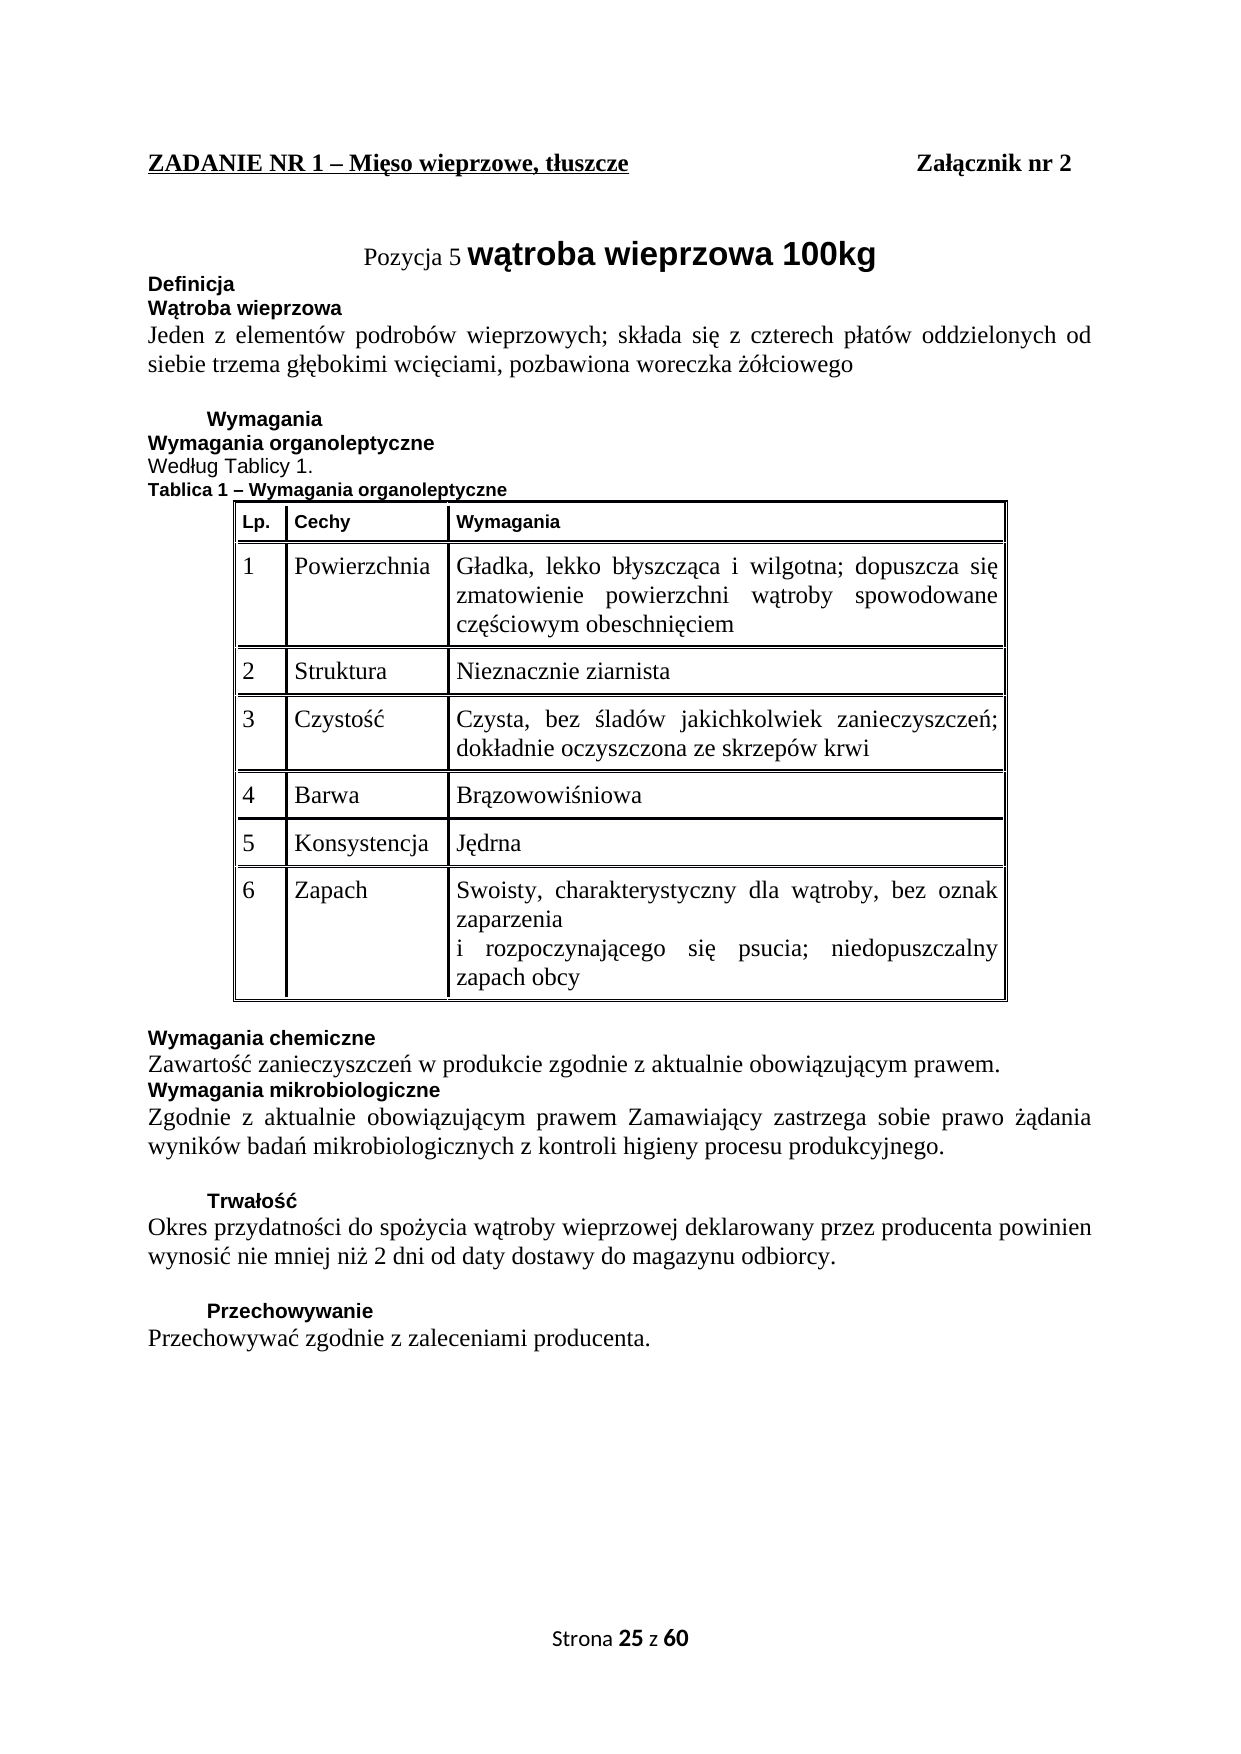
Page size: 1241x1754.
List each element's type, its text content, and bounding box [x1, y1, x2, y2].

text Pozycja 5 wątroba wieprzowa 100kg [148, 234, 1093, 272]
table_cell 1 [236, 540, 285, 645]
text Zgodnie z aktualnie obowiązującym prawem Zamawiający zastrzega sobie prawo żądania wyników badań mikrobiologicznych z kontroli higieny procesu produkcyjnego. [148, 1102, 1093, 1160]
text Według Tablicy 1. [148, 454, 1093, 478]
table_header Cechy [286, 502, 448, 540]
text Jeden z elementów podrobów wieprzowych; składa się z czterech płatów oddzielonych od siebie trzema głębokimi wcięciami, pozbawiona woreczka żółciowego [148, 320, 1093, 378]
table_header Wymagania [448, 503, 1004, 540]
text Definicja [148, 272, 1093, 296]
text Wymagania chemiczne [148, 1026, 1093, 1049]
table_cell Brązowowiśniowa [450, 769, 1005, 817]
text Przechowywać zgodnie z zaleceniami producenta. [148, 1323, 1093, 1351]
table_cell Czysta, bez śladów jakichkolwiek zanieczyszczeń; dokładnie oczyszczona ze skrzepów krwi [450, 693, 1005, 769]
table_cell Swoisty, charakterystyczny dla wątroby, bez oznak zaparzenia i rozpoczynającego się psucia; niedopuszczalny zapach obcy [448, 865, 1005, 998]
table_cell 6 [236, 865, 286, 998]
table_cell Gładka, lekko błyszcząca i wilgotna; dopuszcza się zmatowienie powierzchni wątroby spowodowane częściowym obeschnięciem [450, 540, 1005, 645]
text Wymagania organoleptyczne [148, 430, 1093, 454]
text Wymagania mikrobiologiczne [148, 1078, 1093, 1102]
text ZADANIE NR 1 – Mięso wieprzowe, tłuszcze Załącznik nr 2 [148, 148, 1093, 176]
table_cell Struktura [288, 649, 447, 693]
table_cell Jędrna [450, 817, 1004, 864]
text Zawartość zanieczyszczeń w produkcie zgodnie z aktualnie obowiązującym prawem. [148, 1049, 1093, 1078]
table_cell Barwa [288, 773, 447, 817]
table_cell Powierzchnia [288, 544, 447, 645]
text Trwałość [177, 1188, 1093, 1212]
table_cell Zapach [286, 868, 448, 998]
text Wątroba wieprzowa [148, 296, 1093, 320]
text Tablica 1 – Wymagania organoleptyczne [148, 478, 1093, 500]
table_cell Nieznacznie ziarnista [450, 645, 1005, 693]
table_header Lp. [236, 503, 286, 540]
table_cell 2 [236, 645, 285, 693]
table_cell 3 [236, 693, 285, 769]
table_cell 4 [236, 769, 285, 817]
text Okres przydatności do spożycia wątroby wieprzowej deklarowany przez producenta powinien wynosić nie mniej niż 2 dni od daty dostawy do magazynu odbiorcy. [148, 1212, 1093, 1270]
table_cell Czystość [288, 697, 447, 769]
table_cell Konsystencja [288, 820, 447, 864]
text Przechowywanie [148, 1299, 1093, 1323]
table_cell 5 [236, 817, 285, 864]
text Wymagania [148, 406, 1093, 430]
